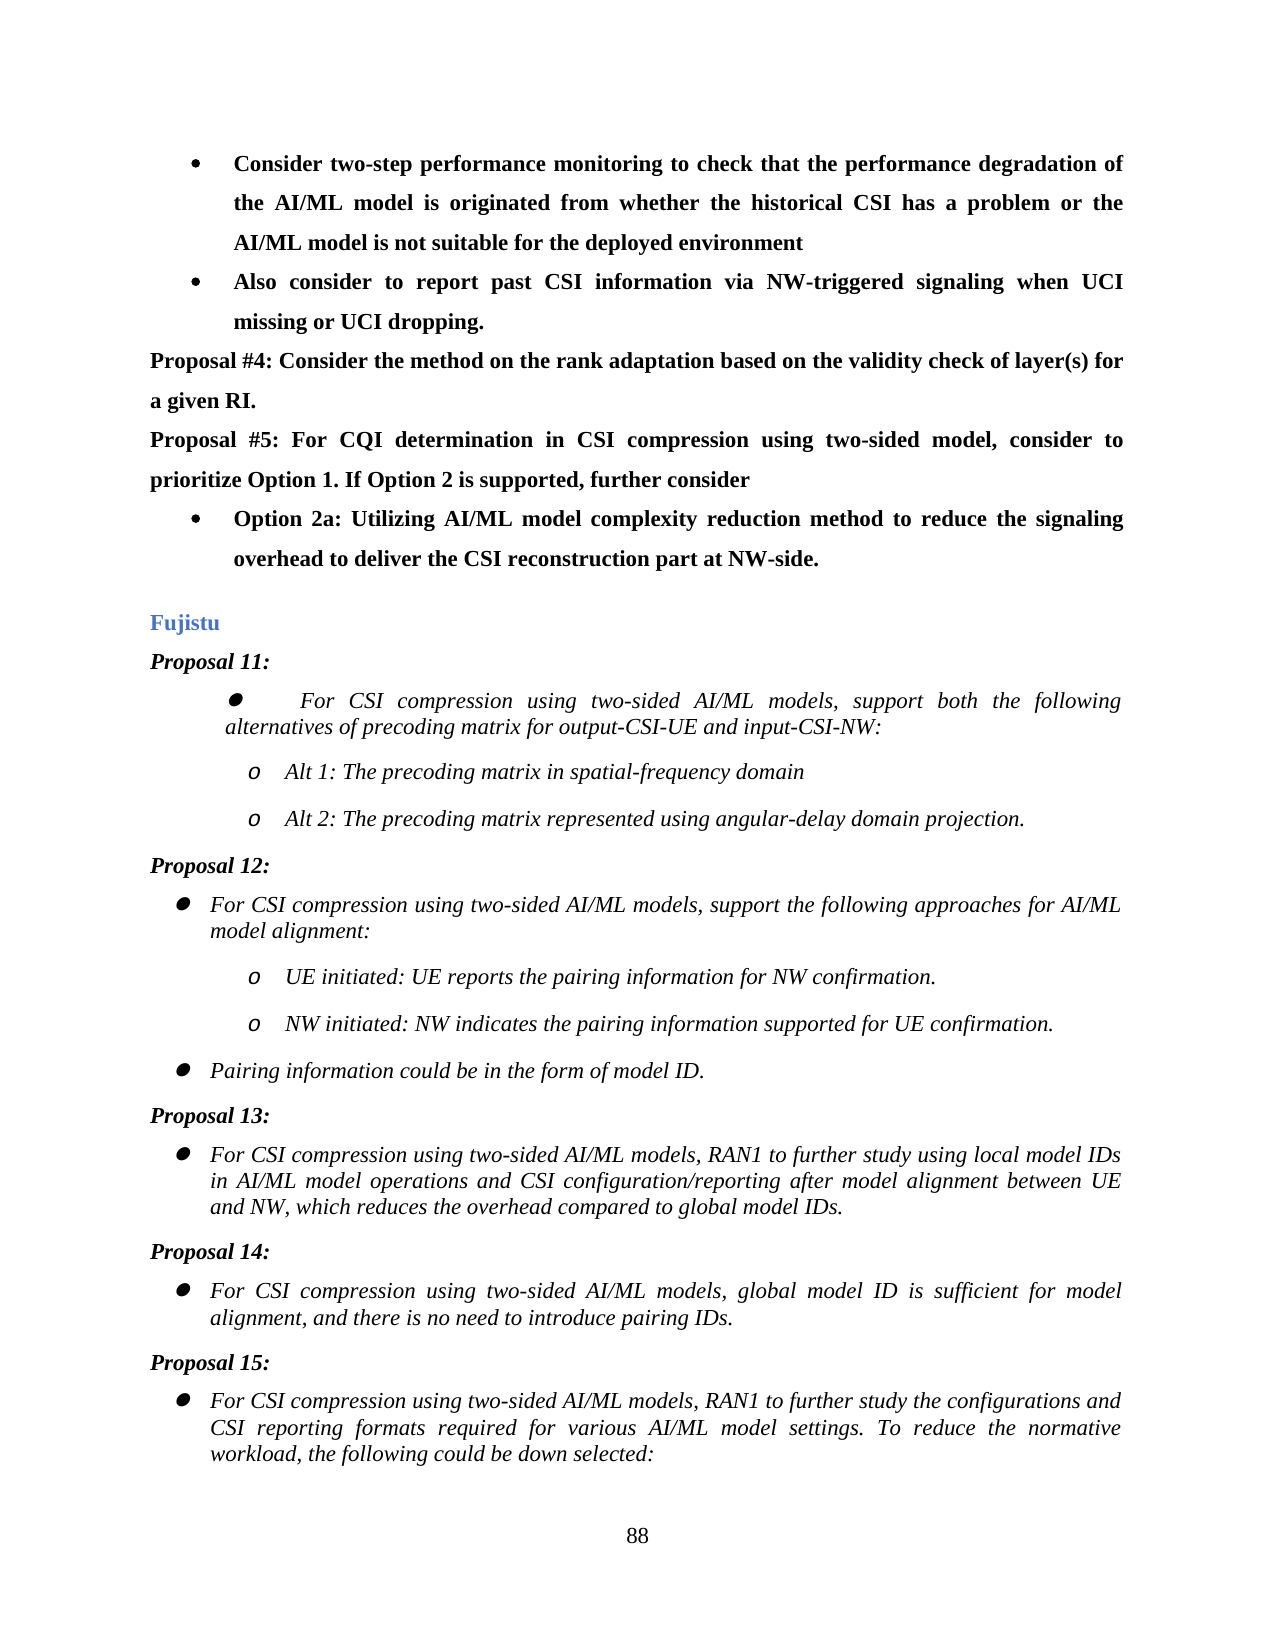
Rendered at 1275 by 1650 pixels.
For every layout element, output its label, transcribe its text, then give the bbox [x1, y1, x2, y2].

text Proposal 15: [150, 1349, 1125, 1375]
list UE initiated: UE reports the pairing information for NW confirmation. [247, 963, 1125, 991]
list For CSI compression using two-sided AI/ML models, support both the following alternatives of precoding matrix for output-CSI-UE and input-CSI-NW: [225, 687, 1125, 740]
text Proposal #5: For CQI determination in CSI compression using two-sided model, consider to prioritize Option 1. If Option 2 is supported, further consider [150, 426, 1125, 492]
list NW initiated: NW indicates the pairing information supported for UE confirmation. [247, 1010, 1125, 1038]
text Proposal 11: [150, 648, 1125, 674]
text Proposal 13: [150, 1102, 1125, 1128]
list Alt 2: The precoding matrix represented using angular-delay domain projection. [247, 805, 1125, 834]
text Proposal 14: [150, 1238, 1125, 1265]
list For CSI compression using two-sided AI/ML models, RAN1 to further study the configurations and CSI reporting formats required for various AI/ML model settings. To reduce the normative workload, the following could be down selected: [172, 1388, 1125, 1467]
list Also consider to report past CSI information via NW-triggered signaling when UCI missing or UCI dropping. [192, 268, 1125, 334]
list Pairing information could be in the form of model ID. [172, 1057, 1125, 1083]
list Option 2a: Utilizing AI/ML model complexity reduction method to reduce the signaling overhead to deliver the CSI reconstruction part at NW-side. [192, 505, 1125, 571]
list For CSI compression using two-sided AI/ML models, global model ID is sufficient for model alignment, and there is no need to introduce pairing IDs. [172, 1277, 1125, 1330]
list For CSI compression using two-sided AI/ML models, support the following approaches for AI/ML model alignment: [172, 891, 1125, 944]
text Fujistu [150, 609, 1125, 636]
text Proposal #4: Consider the method on the rank adaptation based on the validity check of layer(s) for a given RI. [150, 347, 1125, 413]
list Alt 1: The precoding matrix in spatial-frequency domain [247, 758, 1125, 787]
list For CSI compression using two-sided AI/ML models, RAN1 to further study using local model IDs in AI/ML model operations and CSI configuration/reporting after model alignment between UE and NW, which reduces the overhead compared to global model IDs. [172, 1141, 1125, 1220]
text Proposal 12: [150, 852, 1125, 879]
list Consider two-step performance monitoring to check that the performance degradation of the AI/ML model is originated from whether the historical CSI has a problem or the AI/ML model is not suitable for the deployed environment [192, 150, 1125, 255]
